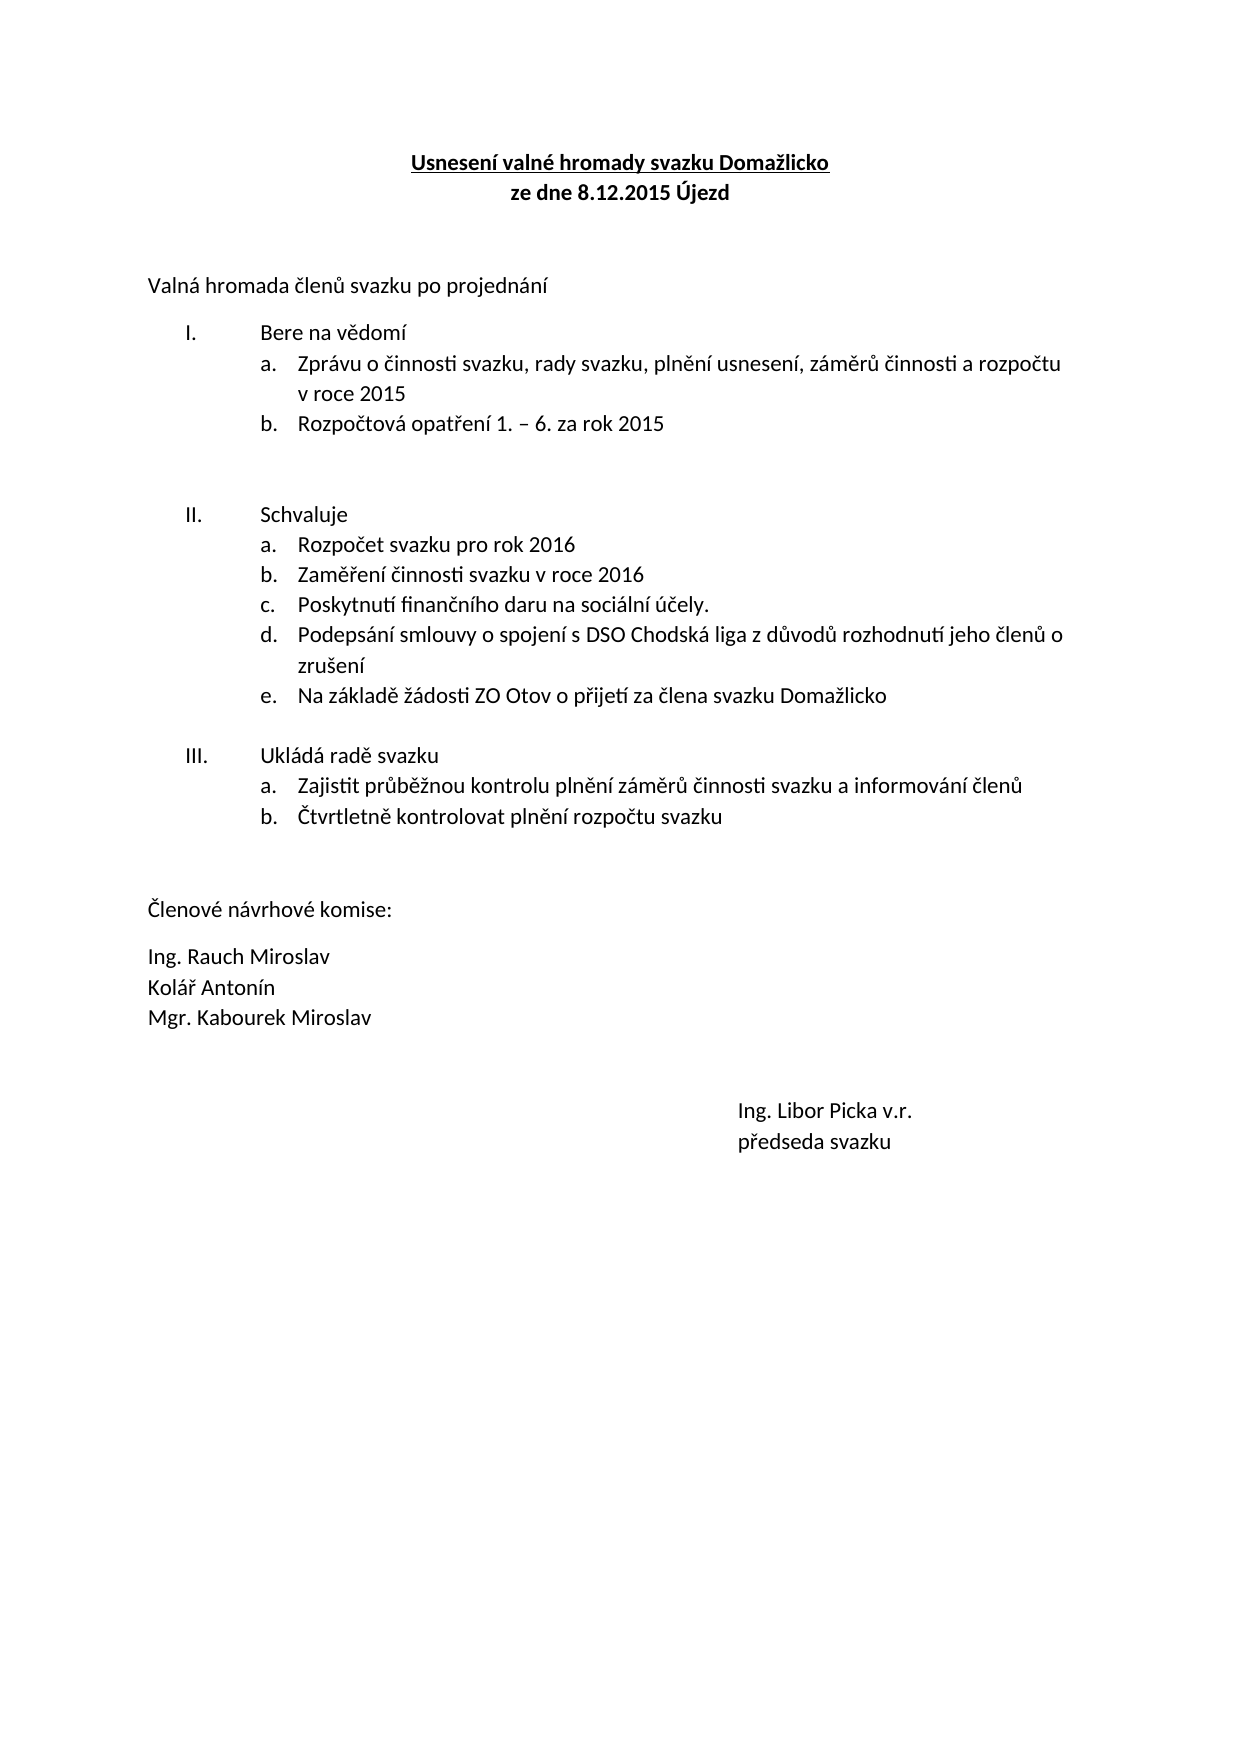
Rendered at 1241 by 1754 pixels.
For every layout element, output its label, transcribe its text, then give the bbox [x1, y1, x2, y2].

list Zajistit průběžnou kontrolu plnění záměrů činnosti svazku a informování členů [260, 772, 1093, 799]
list Ukládá radě svazku [185, 741, 1093, 769]
list Zprávu o činnosti svazku, rady svazku, plnění usnesení, záměrů činnosti a rozpočtu v roce 2015 [260, 349, 1093, 407]
text Usnesení valné hromady svazku Domažlicko ze dne 8.12.2015 Újezd [148, 148, 1093, 206]
list Podepsání smlouvy o spojení s DSO Chodská liga z důvodů rozhodnutí jeho členů o zrušení [260, 621, 1093, 679]
list Na základě žádosti ZO Otov o přijetí za člena svazku Domažlicko [260, 681, 1093, 709]
list Rozpočet svazku pro rok 2016 [260, 530, 1093, 558]
list Zaměření činnosti svazku v roce 2016 [260, 560, 1093, 588]
list Čtvrtletně kontrolovat plnění rozpočtu svazku [260, 802, 1093, 830]
list Poskytnutí finančního daru na sociální účely. [260, 590, 1093, 618]
text Ing. Rauch Miroslav Kolář Antonín Mgr. Kabourek Miroslav [148, 942, 1093, 1031]
list Rozpočtová opatření 1. – 6. za rok 2015 [260, 409, 1093, 437]
text Valná hromada členů svazku po projednání [148, 272, 1093, 299]
text Ing. Libor Picka v.r. předseda svazku [148, 1097, 1093, 1155]
text Členové návrhové komise: [148, 896, 1093, 923]
list Bere na vědomí [185, 318, 1093, 346]
list Schvaluje [185, 500, 1093, 528]
